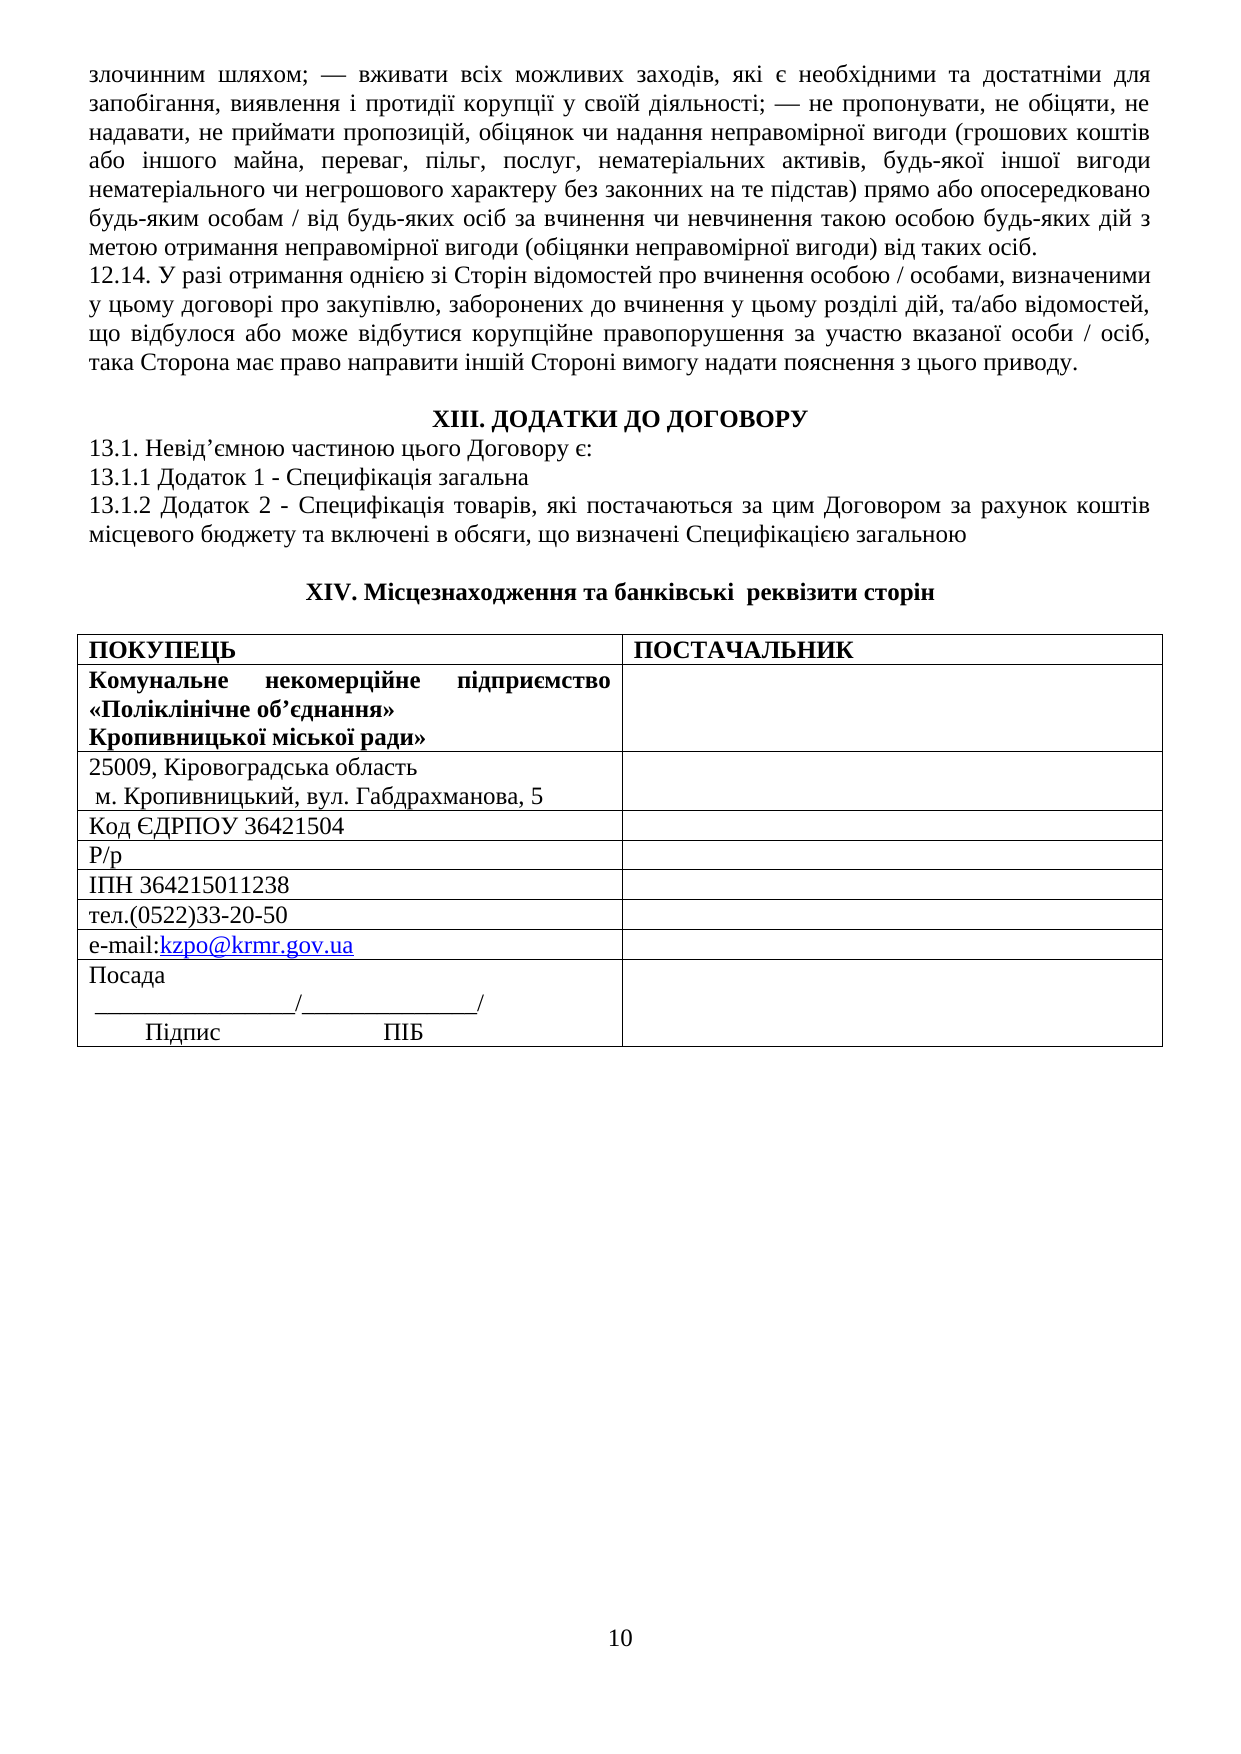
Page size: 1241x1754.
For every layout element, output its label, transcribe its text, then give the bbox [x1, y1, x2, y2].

table_cell [623, 930, 1162, 959]
table_cell [623, 811, 1162, 839]
table_cell [623, 841, 1162, 869]
table_cell ІПН 364215011238 [78, 870, 622, 899]
table_cell [623, 960, 1162, 1046]
table_header ПОСТАЧАЛЬНИК [623, 635, 1162, 664]
table_header ПОКУПЕЦЬ [78, 635, 622, 664]
table_cell [623, 665, 1162, 751]
table_cell тел.(0522)33-20-50 [78, 900, 622, 929]
table_cell e-mail:kzpo@krmr.gov.ua [78, 930, 622, 959]
text 13.1. Невід’ємною частиною цього Договору є: [89, 433, 1152, 462]
table_cell Р/р [78, 841, 622, 869]
text 12.14. У разі отримання однією зі Сторін відомостей про вчинення особою / особами, визначеними у цьому договорі про закупівлю, заборонених до вчинення у цьому розділі дій, та/або відомостей, що відбулося або може відбутися корупційне правопорушення за участю вказаної особи / осіб, така Сторона має право направити іншій Стороні вимогу надати пояснення з цього приводу. [89, 260, 1152, 375]
text 13.1.1 Додаток 1 - Специфікація загальна [89, 462, 1152, 490]
table_cell [623, 870, 1162, 899]
table_cell Посада ________________/______________/ Підпис ПІБ [78, 960, 622, 1046]
table_cell Комунальне некомерційне підприємство «Поліклінічне об’єднання» Кропивницької міської ради» [78, 665, 622, 751]
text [89, 59, 1152, 260]
text XIV. Місцезнаходження та банківські реквізити сторін [89, 577, 1152, 605]
text ХІІІ. ДОДАТКИ ДО ДОГОВОРУ [89, 404, 1152, 433]
table_cell 25009, Кіровоградська область м. Кропивницький, вул. Габдрахманова, 5 [78, 752, 622, 810]
table_cell [623, 752, 1162, 810]
table_cell Код ЄДРПОУ 36421504 [78, 811, 622, 839]
text 13.1.2 Додаток 2 - Специфікація товарів, які постачаються за цим Договором за рахунок коштів місцевого бюджету та включені в обсяги, що визначені Специфікацією загальною [89, 490, 1152, 548]
table_cell [623, 900, 1162, 929]
